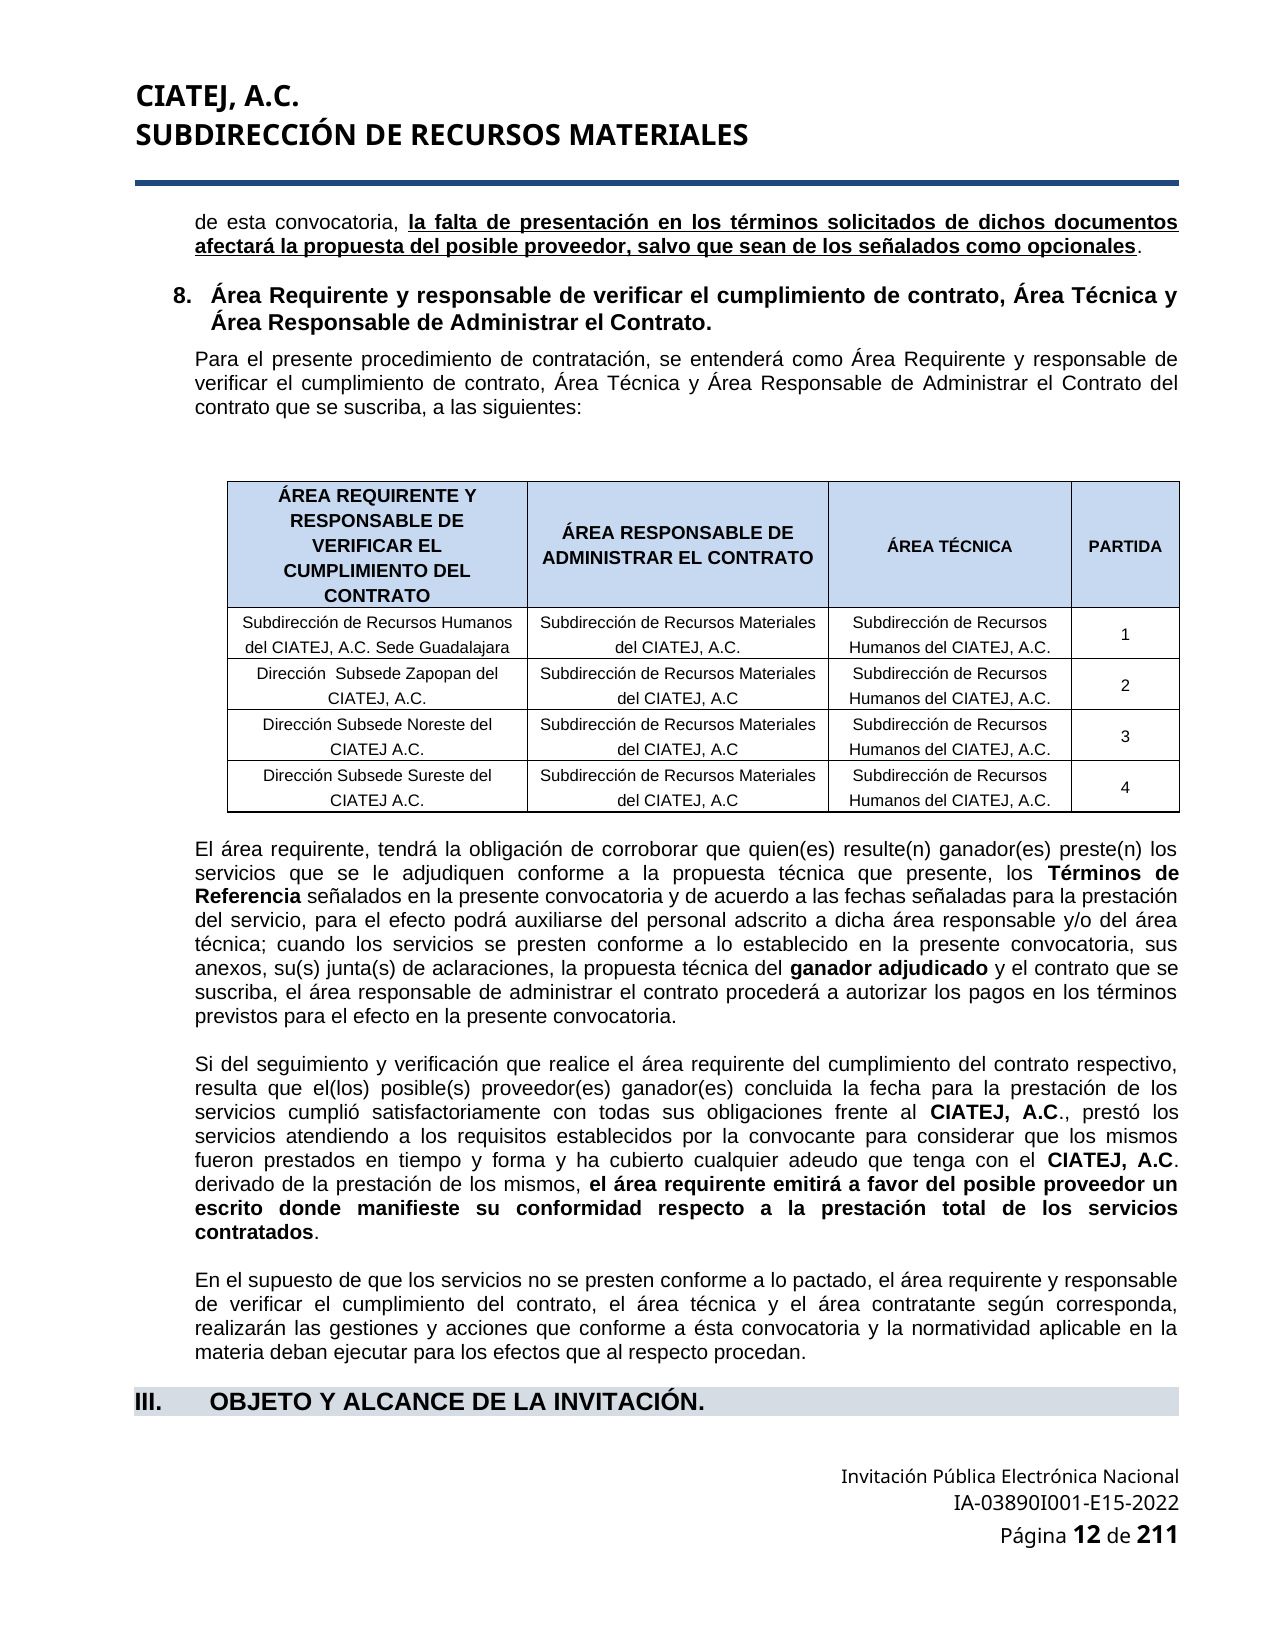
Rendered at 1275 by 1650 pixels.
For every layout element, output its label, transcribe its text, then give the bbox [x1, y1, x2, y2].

table_header ÁREA TÉCNICA [829, 482, 1071, 607]
table_cell Subdirección de Recursos Materiales del CIATEJ, A.C [528, 761, 828, 811]
table_cell Subdirección de Recursos Humanos del CIATEJ, A.C. [829, 710, 1071, 760]
table_cell Subdirección de Recursos Humanos del CIATEJ, A.C. Sede Guadalajara [228, 608, 527, 658]
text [194, 210, 1179, 258]
table_cell 3 [1072, 710, 1179, 760]
table_cell 4 [1072, 761, 1179, 811]
table_cell Subdirección de Recursos Materiales del CIATEJ, A.C [528, 659, 828, 709]
table_cell Subdirección de Recursos Humanos del CIATEJ, A.C. [829, 761, 1071, 811]
table_cell Subdirección de Recursos Humanos del CIATEJ, A.C. [829, 659, 1071, 709]
text Si del seguimiento y verificación que realice el área requirente del cumplimiento del contrato respectivo, resulta que el(los) posible(s) proveedor(es) ganador(es) concluida la fecha para la prestación de los servicios cumplió satisfactoriamente con todas sus obligaciones frente al CIATEJ, A.C., prestó los servicios atendiendo a los requisitos establecidos por la convocante para considerar que los mismos fueron prestados en tiempo y forma y ha cubierto cualquier adeudo que tenga con el CIATEJ, A.C. derivado de la prestación de los mismos, el área requirente emitirá a favor del posible proveedor un escrito donde manifieste su conformidad respecto a la prestación total de los servicios contratados. [194, 1052, 1179, 1244]
text Para el presente procedimiento de contratación, se entenderá como Área Requirente y responsable de verificar el cumplimiento de contrato, Área Técnica y Área Responsable de Administrar el Contrato del contrato que se suscriba, a las siguientes: [194, 347, 1179, 419]
table_cell Dirección Subsede Sureste del CIATEJ A.C. [228, 761, 527, 811]
table_cell Subdirección de Recursos Humanos del CIATEJ, A.C. [829, 608, 1071, 658]
text En el supuesto de que los servicios no se presten conforme a lo pactado, el área requirente y responsable de verificar el cumplimiento del contrato, el área técnica y el área contratante según corresponda, realizarán las gestiones y acciones que conforme a ésta convocatoria y la normatividad aplicable en la materia deban ejecutar para los efectos que al respecto procedan. [194, 1268, 1179, 1363]
table_cell Subdirección de Recursos Materiales del CIATEJ, A.C [528, 710, 828, 760]
table_header PARTIDA [1072, 482, 1179, 607]
table_cell 2 [1072, 659, 1179, 709]
list Área Requirente y responsable de verificar el cumplimiento de contrato, Área Técnica y Área Responsable de Administrar el Contrato. [173, 282, 1179, 335]
table_cell 1 [1072, 608, 1179, 658]
table_cell Dirección Subsede Noreste del CIATEJ A.C. [228, 710, 527, 760]
table_header ÁREA REQUIRENTE Y RESPONSABLE DE VERIFICAR EL CUMPLIMIENTO DEL CONTRATO [228, 482, 527, 607]
text El área requirente, tendrá la obligación de corroborar que quien(es) resulte(n) ganador(es) preste(n) los servicios que se le adjudiquen conforme a la propuesta técnica que presente, los Términos de Referencia señalados en la presente convocatoria y de acuerdo a las fechas señaladas para la prestación del servicio, para el efecto podrá auxiliarse del personal adscrito a dicha área responsable y/o del área técnica; cuando los servicios se presten conforme a lo establecido en la presente convocatoria, sus anexos, su(s) junta(s) de aclaraciones, la propuesta técnica del ganador adjudicado y el contrato que se suscriba, el área responsable de administrar el contrato procederá a autorizar los pagos en los términos previstos para el efecto en la presente convocatoria. [194, 836, 1179, 1028]
list OBJETO Y ALCANCE DE LA INVITACIÓN. [134, 1387, 1179, 1416]
table_cell Dirección Subsede Zapopan del CIATEJ, A.C. [228, 659, 527, 709]
table_header ÁREA RESPONSABLE DE ADMINISTRAR EL CONTRATO [528, 482, 828, 607]
table_cell Subdirección de Recursos Materiales del CIATEJ, A.C. [528, 608, 828, 658]
